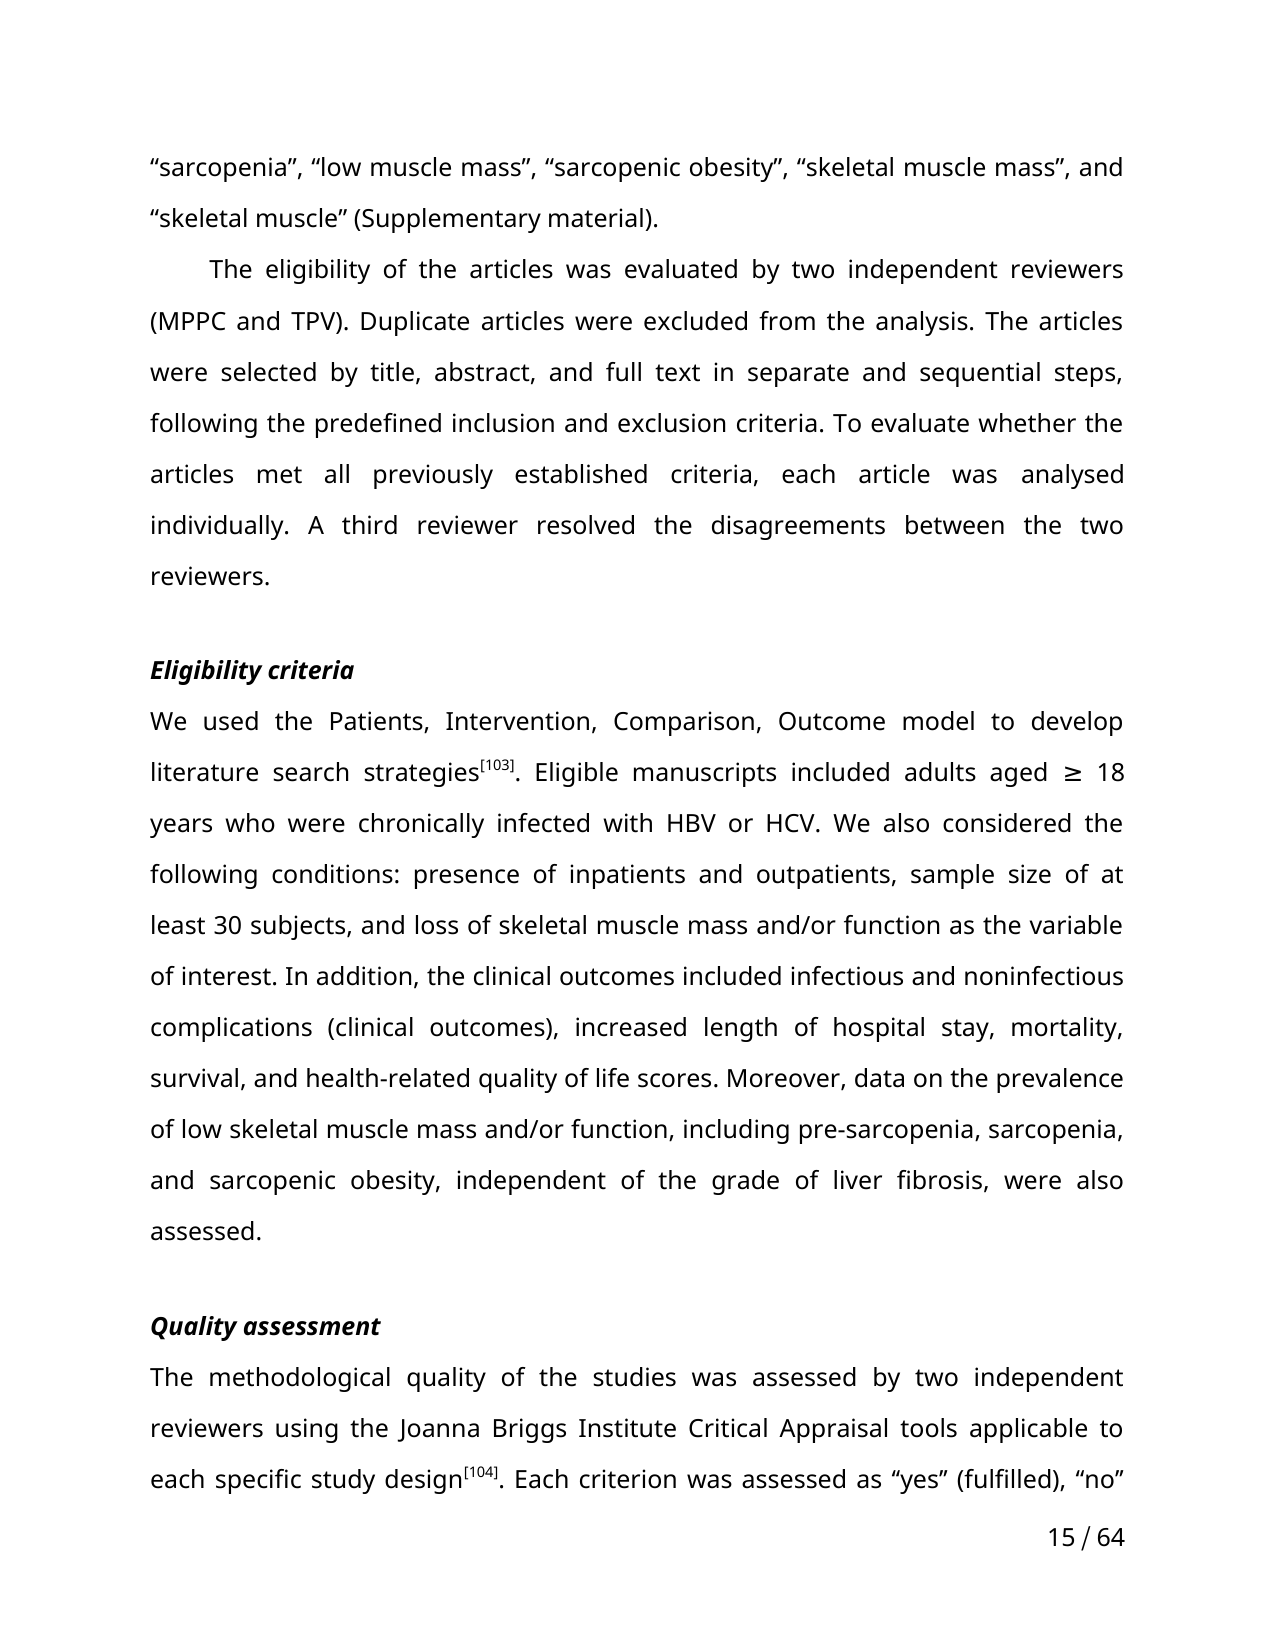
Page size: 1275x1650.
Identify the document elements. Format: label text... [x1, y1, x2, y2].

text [150, 1359, 1125, 1495]
text The eligibility of the articles was evaluated by two independent reviewers (MPPC and TPV). Duplicate articles were excluded from the analysis. The articles were selected by title, abstract, and full text in separate and sequential steps, following the predefined inclusion and exclusion criteria. To evaluate whether the articles met all previously established criteria, each article was analysed individually. A third reviewer resolved the disagreements between the two reviewers. [150, 252, 1125, 592]
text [150, 150, 1125, 235]
text Quality assessment [150, 1308, 1125, 1342]
text Eligibility criteria [150, 652, 1125, 687]
text We used the Patients, Intervention, Comparison, Outcome model to develop literature search strategies[103]. Eligible manuscripts included adults aged ≥ 18 years who were chronically infected with HBV or HCV. We also considered the following conditions: presence of inpatients and outpatients, sample size of at least 30 subjects, and loss of skeletal muscle mass and/or function as the variable of interest. In addition, the clinical outcomes included infectious and noninfectious complications (clinical outcomes), increased length of hospital stay, mortality, survival, and health-related quality of life scores. Moreover, data on the prevalence of low skeletal muscle mass and/or function, including pre-sarcopenia, sarcopenia, and sarcopenic obesity, independent of the grade of liver fibrosis, were also assessed. [150, 703, 1125, 1248]
